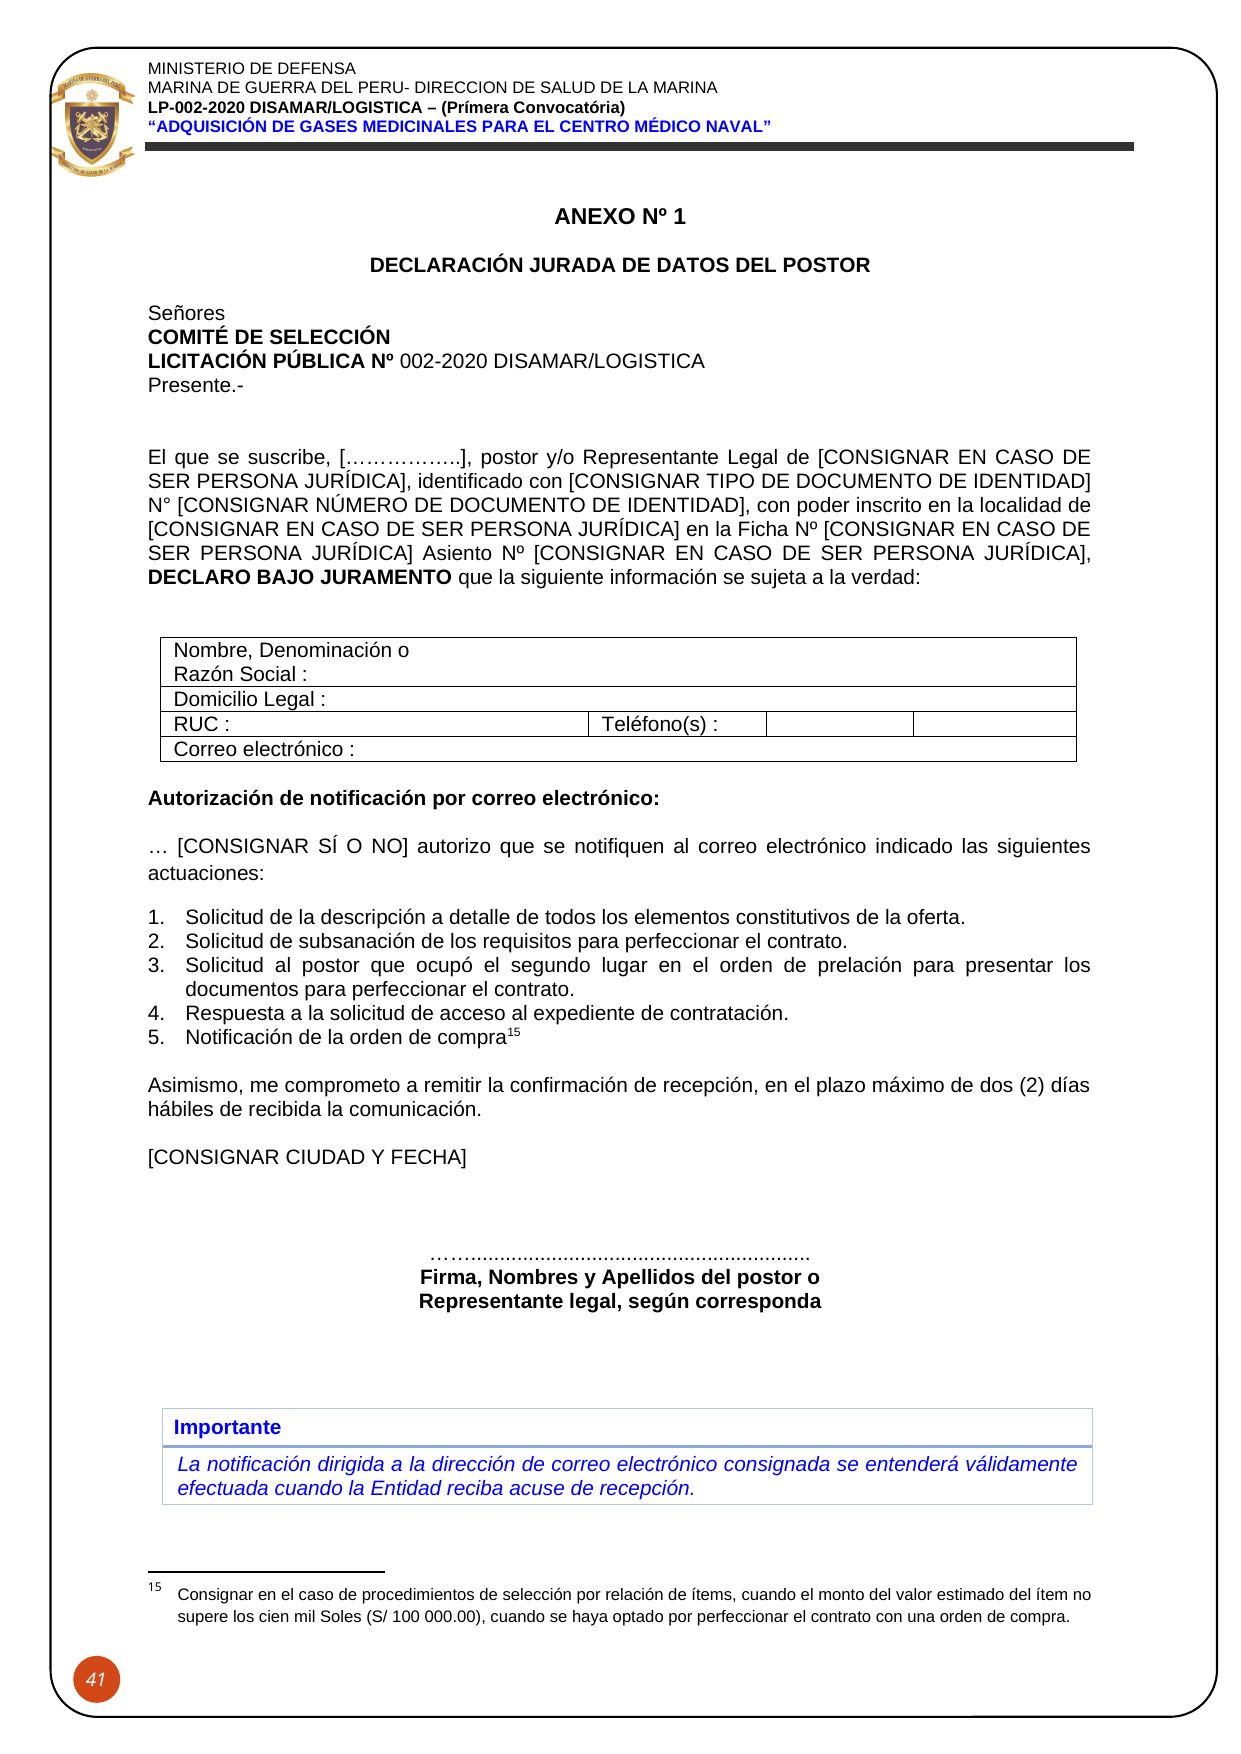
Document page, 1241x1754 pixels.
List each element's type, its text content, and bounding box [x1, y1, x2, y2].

text Señores [148, 301, 1092, 325]
text El que se suscribe, [……………..], postor y/o Representante Legal de [CONSIGNAR EN CASO DE SER PERSONA JURÍDICA], identificado con [CONSIGNAR TIPO DE DOCUMENTO DE IDENTIDAD] N° [CONSIGNAR NÚMERO DE DOCUMENTO DE IDENTIDAD], con poder inscrito en la localidad de [CONSIGNAR EN CASO DE SER PERSONA JURÍDICA] en la Ficha Nº [CONSIGNAR EN CASO DE SER PERSONA JURÍDICA] Asiento Nº [CONSIGNAR EN CASO DE SER PERSONA JURÍDICA], DECLARO BAJO JURAMENTO que la siguiente información se sujeta a la verdad: [148, 445, 1093, 589]
table_header Nombre, Denominación o Razón Social : [161, 638, 471, 686]
text COMITÉ DE SELECCIÓN [148, 325, 1092, 349]
table_header Importante [163, 1409, 1092, 1444]
list Solicitud de la descripción a detalle de todos los elementos constitutivos de la oferta. [148, 905, 1092, 929]
text [CONSIGNAR CIUDAD Y FECHA] [148, 1145, 1092, 1169]
picture [48, 73, 54, 177]
text ANEXO Nº 1 [148, 203, 1092, 229]
table_cell Teléfono(s) : [589, 712, 766, 736]
text Presente.- [148, 373, 1092, 397]
list Solicitud de subsanación de los requisitos para perfeccionar el contrato. [148, 929, 1092, 953]
list Respuesta a la solicitud de acceso al expediente de contratación. [148, 1001, 1092, 1025]
text Asimismo, me comprometo a remitir la confirmación de recepción, en el plazo máximo de dos (2) días hábiles de recibida la comunicación. [148, 1073, 1092, 1121]
list Solicitud al postor que ocupó el segundo lugar en el orden de prelación para presentar los documentos para perfeccionar el contrato. [148, 953, 1092, 1001]
table_cell RUC : [161, 712, 588, 736]
picture [52, 73, 136, 177]
table_cell [914, 712, 1076, 736]
text … [CONSIGNAR SÍ O NO] autorizo que se notifiquen al correo electrónico indicado las siguientes actuaciones: [148, 833, 1093, 885]
text Autorización de notificación por correo electrónico: [148, 786, 1092, 809]
table_header [471, 638, 1076, 686]
table_cell [767, 712, 913, 736]
list Notificación de la orden de compra [148, 1025, 1092, 1049]
text LICITACIÓN PÚBLICA Nº 002-2020 DISAMAR/LOGISTICA [148, 349, 1092, 373]
table_cell [471, 687, 1076, 711]
table_header DECLARACIÓN JURADA DE DATOS DEL POSTOR [170, 253, 1070, 277]
table_cell Correo electrónico : [161, 737, 1076, 761]
table_header ……........................................................... Firma, Nombres y Apellidos del postor o Representante legal, según corresponda [380, 1217, 860, 1360]
table_cell La notificación dirigida a la dirección de correo electrónico consignada se entenderá válidamente efectuada cuando la Entidad reciba acuse de recepción. [163, 1448, 1092, 1504]
table_cell Domicilio Legal : [161, 687, 471, 711]
